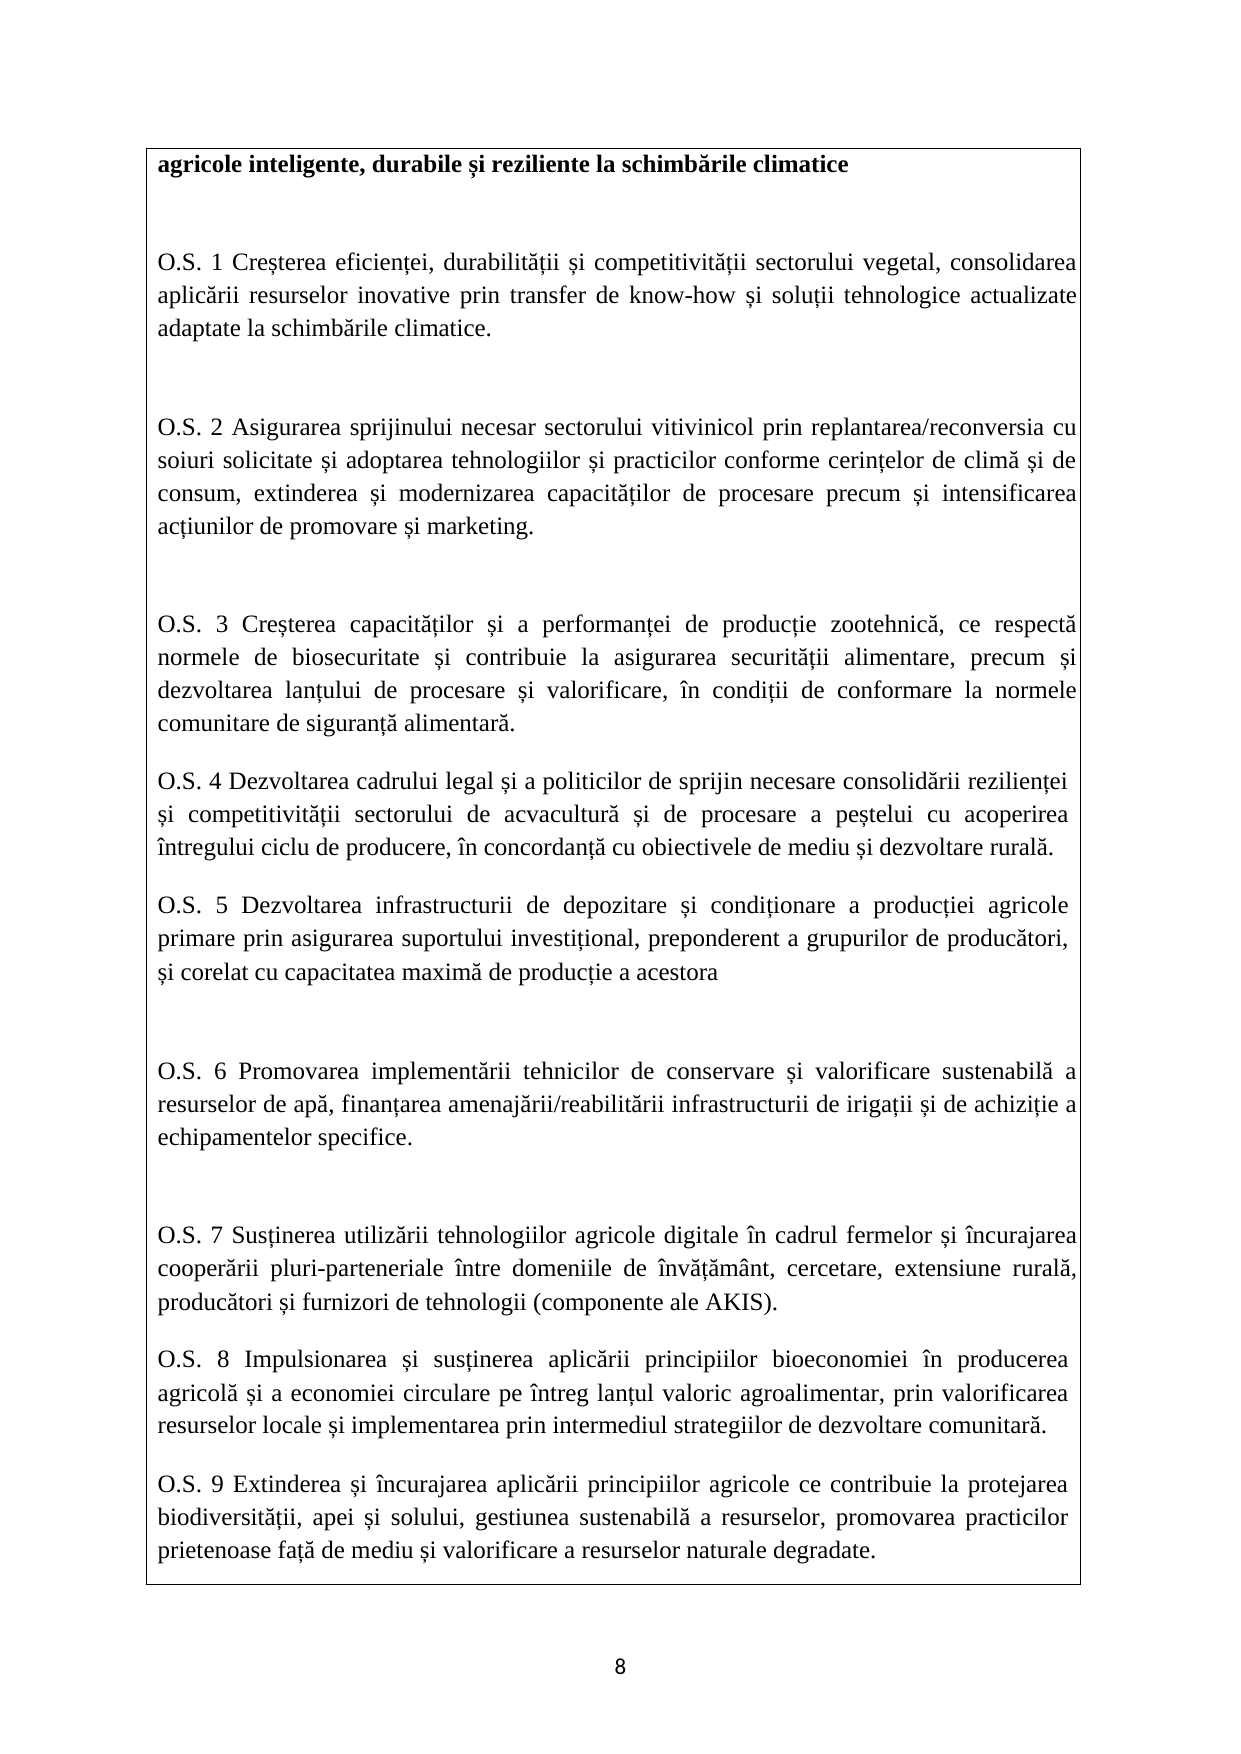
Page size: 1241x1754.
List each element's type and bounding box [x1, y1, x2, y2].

table_cell [147, 149, 1080, 1584]
